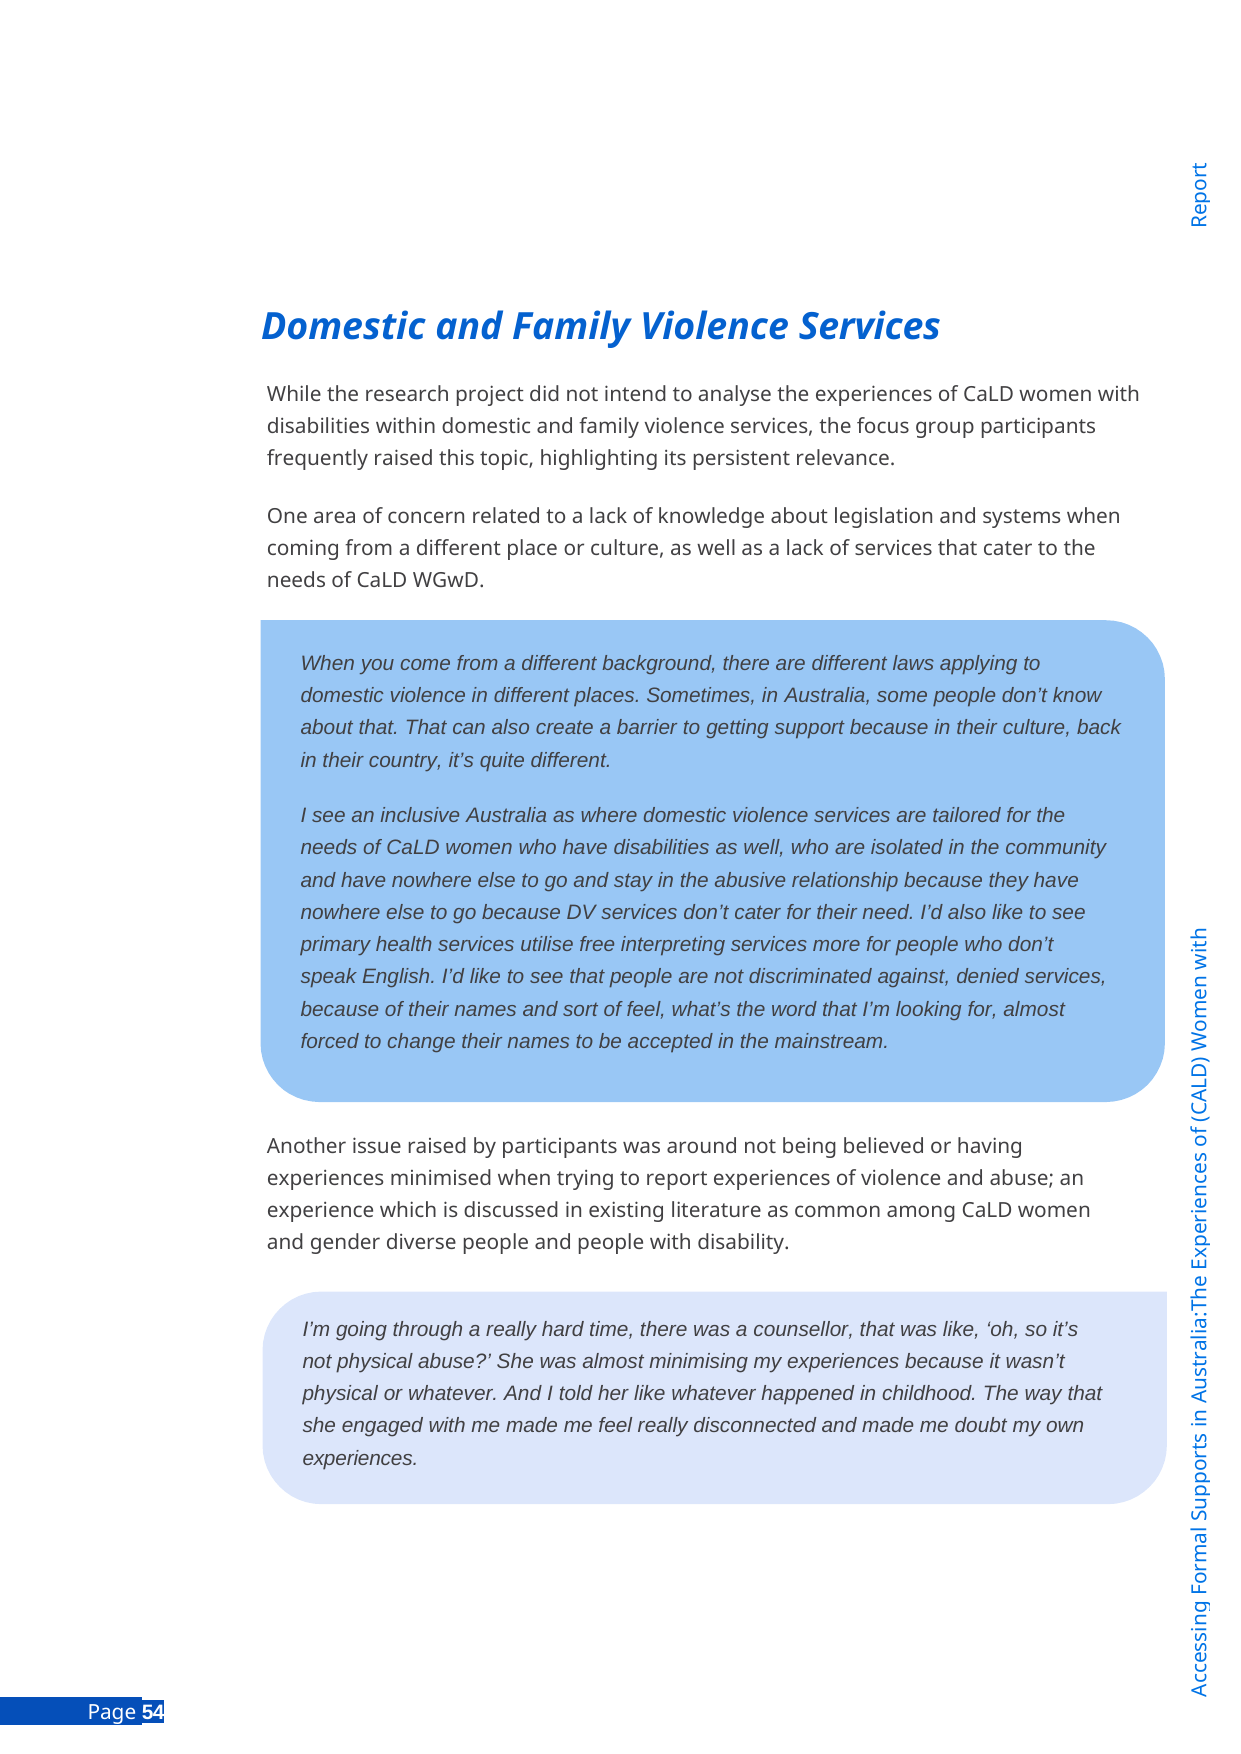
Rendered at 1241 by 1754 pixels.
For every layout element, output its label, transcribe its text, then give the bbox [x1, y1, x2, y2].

subtitle Domestic and Family Violence Services [261, 299, 1240, 351]
text Another issue raised by participants was around not being believed or having experiences minimised when trying to report experiences of violence and abuse; an experience which is discussed in existing literature as common among CaLD women and gender diverse people and people with disability. [267, 1131, 1131, 1256]
text While the research project did not intend to analyse the experiences of CaLD women with disabilities within domestic and family violence services, the focus group participants frequently raised this topic, highlighting its persistent relevance. [267, 379, 1156, 472]
text One area of concern related to a lack of knowledge about legislation and systems when coming from a different place or culture, as well as a lack of services that cater to the needs of CaLD WGwD. [267, 501, 1131, 594]
